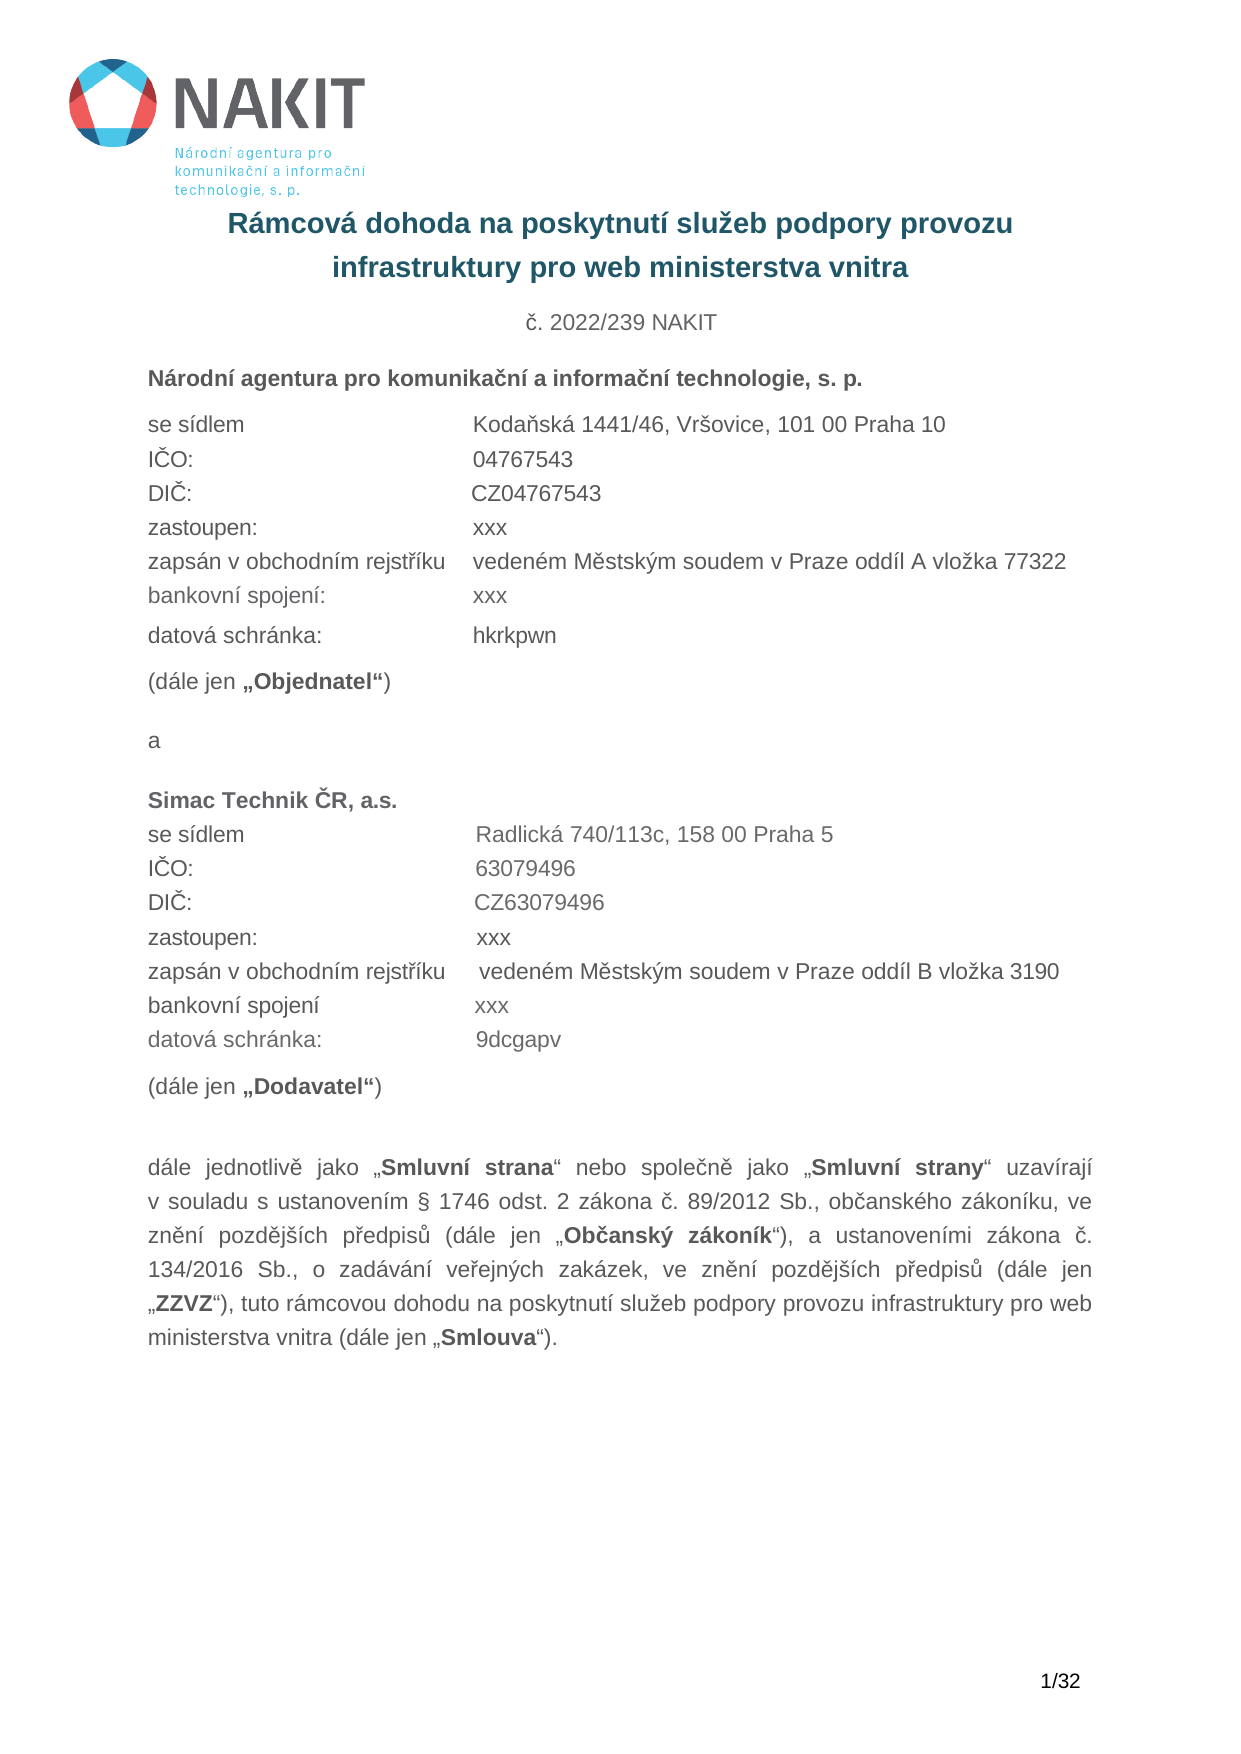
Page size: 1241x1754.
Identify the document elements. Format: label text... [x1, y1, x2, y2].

text se sídlem Radlická 740/113c, 158 00 Praha 5 [148, 821, 1105, 847]
picture [69, 59, 365, 197]
text IČO: 63079496 [148, 855, 1105, 881]
text dále jednotlivě jako „Smluvní strana“ nebo společně jako „Smluvní strany“ uzavírají v souladu s ustanovením § 1746 odst. 2 zákona č. 89/2012 Sb., občanského zákoníku, ve znění pozdějších předpisů (dále jen „Občanský zákoník“), a ustanoveními zákona č. 134/2016 Sb., o zadávání veřejných zakázek, ve znění pozdějších předpisů (dále jen „ZZVZ“), tuto rámcovou dohodu na poskytnutí služeb podpory provozu infrastruktury pro web ministerstva vnitra (dále jen „Smlouva“). [148, 1153, 1093, 1351]
text č. 2022/239 NAKIT [227, 309, 1016, 336]
text bankovní spojení: xxx [148, 582, 1105, 609]
text datová schránka: 9dcgapv (dále jen „Dodavatel“) [148, 1026, 562, 1099]
text Rámcová dohoda na poskytnutí služeb podpory provozu infrastruktury pro web ministerstva vnitra [227, 206, 1014, 283]
text DIČ: CZ63079496 [148, 889, 1105, 916]
text zapsán v obchodním rejstříku vedeném Městským soudem v Praze oddíl B vložka 3190 [148, 958, 1105, 984]
text zastoupen: xxx [148, 924, 1105, 950]
text a [148, 727, 1105, 754]
text Simac Technik ČR, a.s. [148, 787, 1105, 813]
text DIČ: CZ04767543 [148, 480, 1105, 506]
text IČO: 04767543 [148, 446, 1105, 472]
text bankovní spojení xxx [148, 992, 1105, 1018]
text zastoupen: xxx [148, 514, 998, 540]
subtitle Národní agentura pro komunikační a informační technologie, s. p. [148, 364, 1105, 391]
text zapsán v obchodním rejstříku vedeném Městským soudem v Praze oddíl A vložka 77322 [148, 548, 1105, 574]
text datová schránka: hkrkpwn (dále jen „Objednatel“) [148, 622, 558, 694]
text se sídlem Kodaňská 1441/46, Vršovice, 101 00 Praha 10 [148, 411, 1105, 438]
